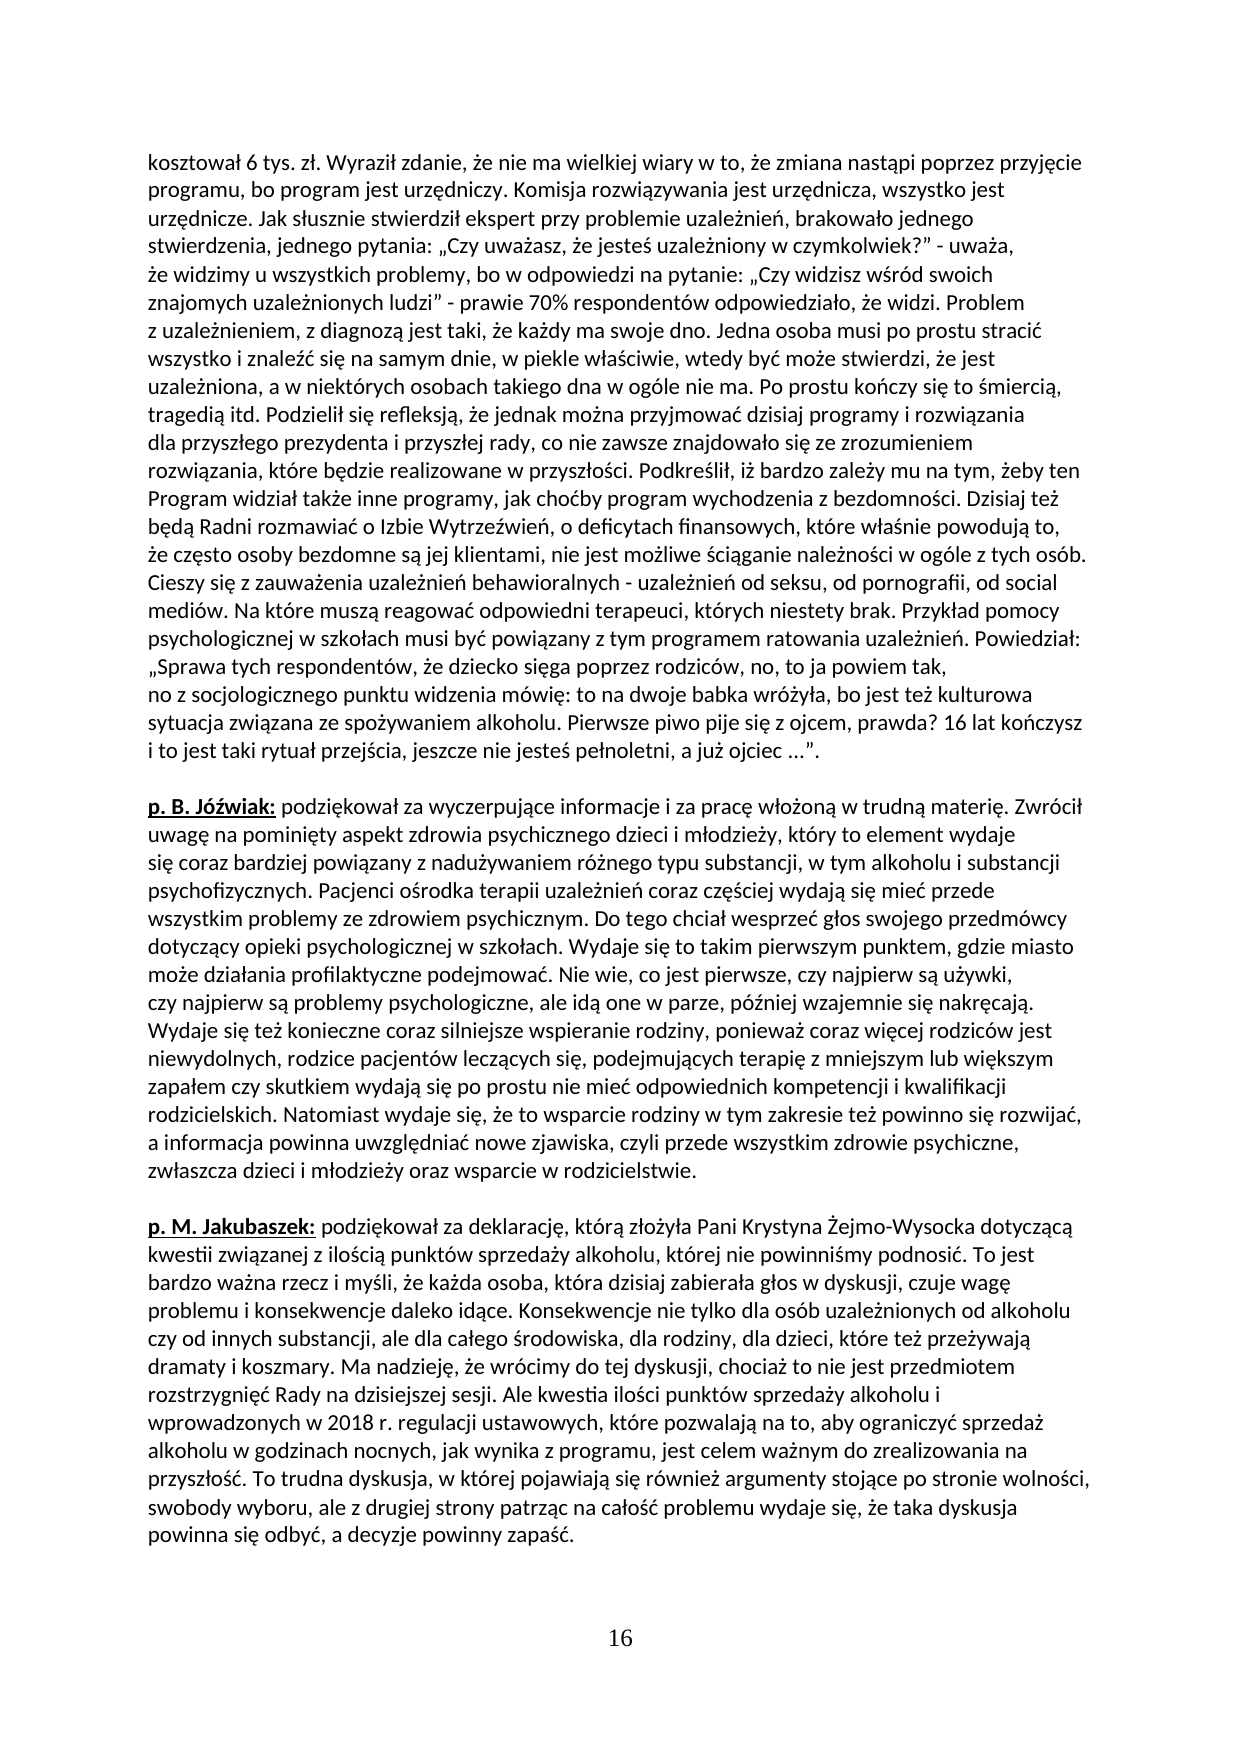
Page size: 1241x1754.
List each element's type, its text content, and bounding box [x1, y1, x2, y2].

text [148, 148, 1093, 764]
text p. B. Jóźwiak: podziękował za wyczerpujące informacje i za pracę włożoną w trudną materię. Zwrócił uwagę na pominięty aspekt zdrowia psychicznego dzieci i młodzieży, który to element wydaje się coraz bardziej powiązany z nadużywaniem różnego typu substancji, w tym alkoholu i substancji psychofizycznych. Pacjenci ośrodka terapii uzależnień coraz częściej wydają się mieć przede wszystkim problemy ze zdrowiem psychicznym. Do tego chciał wesprzeć głos swojego przedmówcy dotyczący opieki psychologicznej w szkołach. Wydaje się to takim pierwszym punktem, gdzie miasto może działania profilaktyczne podejmować. Nie wie, co jest pierwsze, czy najpierw są używki, czy najpierw są problemy psychologiczne, ale idą one w parze, później wzajemnie się nakręcają. Wydaje się też konieczne coraz silniejsze wspieranie rodziny, ponieważ coraz więcej rodziców jest niewydolnych, rodzice pacjentów leczących się, podejmujących terapię z mniejszym lub większym zapałem czy skutkiem wydają się po prostu nie mieć odpowiednich kompetencji i kwalifikacji rodzicielskich. Natomiast wydaje się, że to wsparcie rodziny w tym zakresie też powinno się rozwijać, a informacja powinna uwzględniać nowe zjawiska, czyli przede wszystkim zdrowie psychiczne, zwłaszcza dzieci i młodzieży oraz wsparcie w rodzicielstwie. [148, 792, 1093, 1184]
text p. M. Jakubaszek: podziękował za deklarację, którą złożyła Pani Krystyna Żejmo-Wysocka dotyczącą kwestii związanej z ilością punktów sprzedaży alkoholu, której nie powinniśmy podnosić. To jest bardzo ważna rzecz i myśli, że każda osoba, która dzisiaj zabierała głos w dyskusji, czuje wagę problemu i konsekwencje daleko idące. Konsekwencje nie tylko dla osób uzależnionych od alkoholu czy od innych substancji, ale dla całego środowiska, dla rodziny, dla dzieci, które też przeżywają dramaty i koszmary. Ma nadzieję, że wrócimy do tej dyskusji, chociaż to nie jest przedmiotem rozstrzygnięć Rady na dzisiejszej sesji. Ale kwestia ilości punktów sprzedaży alkoholu i wprowadzonych w 2018 r. regulacji ustawowych, które pozwalają na to, aby ograniczyć sprzedaż alkoholu w godzinach nocnych, jak wynika z programu, jest celem ważnym do zrealizowania na przyszłość. To trudna dyskusja, w której pojawiają się również argumenty stojące po stronie wolności, swobody wyboru, ale z drugiej strony patrząc na całość problemu wydaje się, że taka dyskusja powinna się odbyć, a decyzje powinny zapaść. [148, 1212, 1093, 1549]
